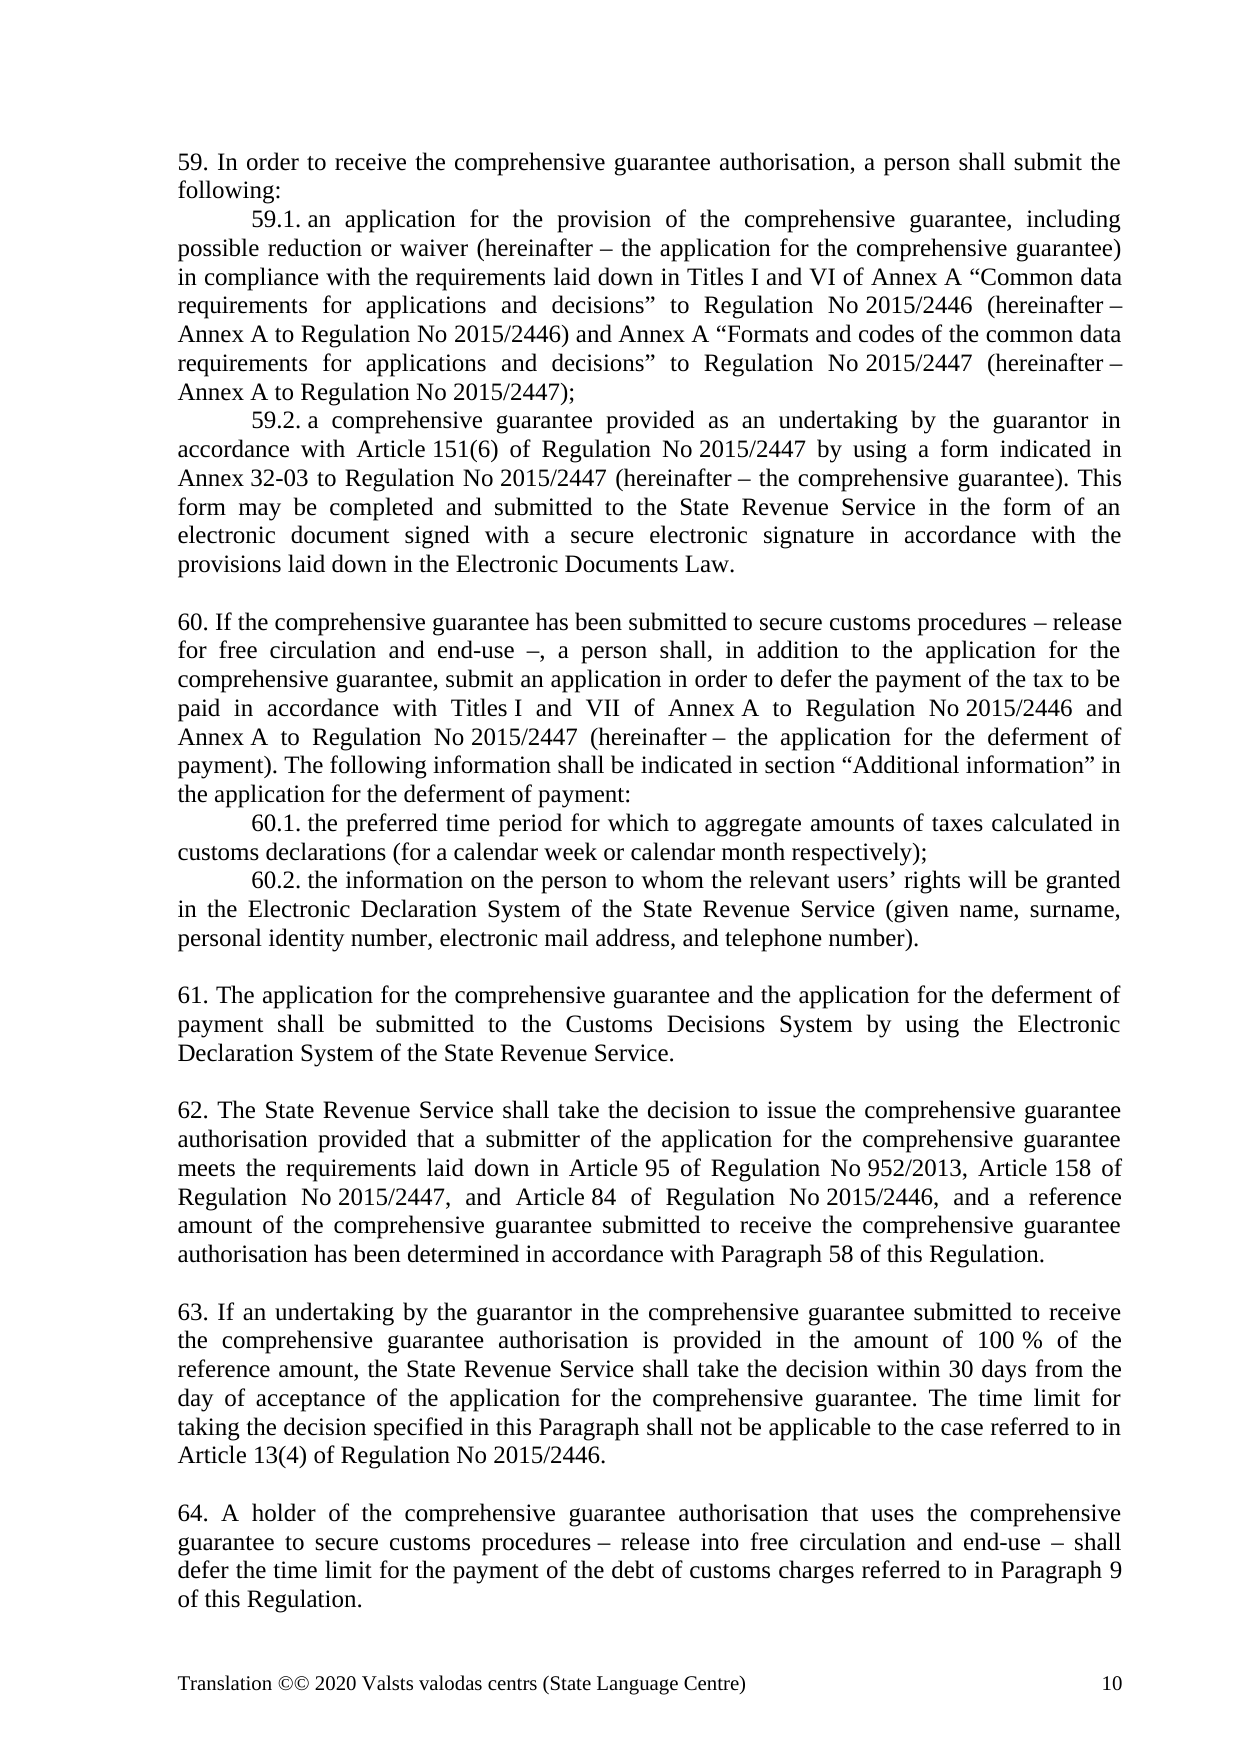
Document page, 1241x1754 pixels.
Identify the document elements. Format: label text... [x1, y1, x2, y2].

text 59.1. an application for the provision of the comprehensive guarantee, including possible reduction or waiver (hereinafter – the application for the comprehensive guarantee) in compliance with the requirements laid down in Titles I and VI of Annex A “Common data requirements for applications and decisions” to Regulation No 2015/2446 (hereinafter – Annex A to Regulation No 2015/2446) and Annex A “Formats and codes of the common data requirements for applications and decisions” to Regulation No 2015/2447 (hereinafter – Annex A to Regulation No 2015/2447); [177, 204, 1122, 406]
text 60. If the comprehensive guarantee has been submitted to secure customs procedures – release for free circulation and end-use –, a person shall, in addition to the application for the comprehensive guarantee, submit an application in order to defer the payment of the tax to be paid in accordance with Titles I and VII of Annex A to Regulation No 2015/2446 and Annex A to Regulation No 2015/2447 (hereinafter – the application for the deferment of payment). The following information shall be indicated in section “Additional information” in the application for the deferment of payment: [177, 607, 1122, 808]
text 62. The State Revenue Service shall take the decision to issue the comprehensive guarantee authorisation provided that a submitter of the application for the comprehensive guarantee meets the requirements laid down in Article 95 of Regulation No 952/2013, Article 158 of Regulation No 2015/2447, and Article 84 of Regulation No 2015/2446, and a reference amount of the comprehensive guarantee submitted to receive the comprehensive guarantee authorisation has been determined in accordance with Paragraph 58 of this Regulation. [177, 1096, 1122, 1268]
text 64. A holder of the comprehensive guarantee authorisation that uses the comprehensive guarantee to secure customs procedures – release into free circulation and end-use – shall defer the time limit for the payment of the debt of customs charges referred to in Paragraph 9 of this Regulation. [177, 1498, 1122, 1613]
text 60.2. the information on the person to whom the relevant users’ rights will be granted in the Electronic Declaration System of the State Revenue Service (given name, surname, personal identity number, electronic mail address, and telephone number). [177, 866, 1122, 952]
text 59.2. a comprehensive guarantee provided as an undertaking by the guarantor in accordance with Article 151(6) of Regulation No 2015/2447 by using a form indicated in Annex 32-03 to Regulation No 2015/2447 (hereinafter – the comprehensive guarantee). This form may be completed and submitted to the State Revenue Service in the form of an electronic document signed with a secure electronic signature in accordance with the provisions laid down in the Electronic Documents Law. [177, 406, 1122, 578]
text 63. If an undertaking by the guarantor in the comprehensive guarantee submitted to receive the comprehensive guarantee authorisation is provided in the amount of 100 % of the reference amount, the State Revenue Service shall take the decision within 30 days from the day of acceptance of the application for the comprehensive guarantee. The time limit for taking the decision specified in this Paragraph shall not be applicable to the case referred to in Article 13(4) of Regulation No 2015/2446. [177, 1297, 1122, 1469]
text 59. In order to receive the comprehensive guarantee authorisation, a person shall submit the following: [177, 147, 1122, 204]
text 60.1. the preferred time period for which to aggregate amounts of taxes calculated in customs declarations (for a calendar week or calendar month respectively); [177, 808, 1122, 866]
text 61. The application for the comprehensive guarantee and the application for the deferment of payment shall be submitted to the Customs Decisions System by using the Electronic Declaration System of the State Revenue Service. [177, 981, 1122, 1067]
